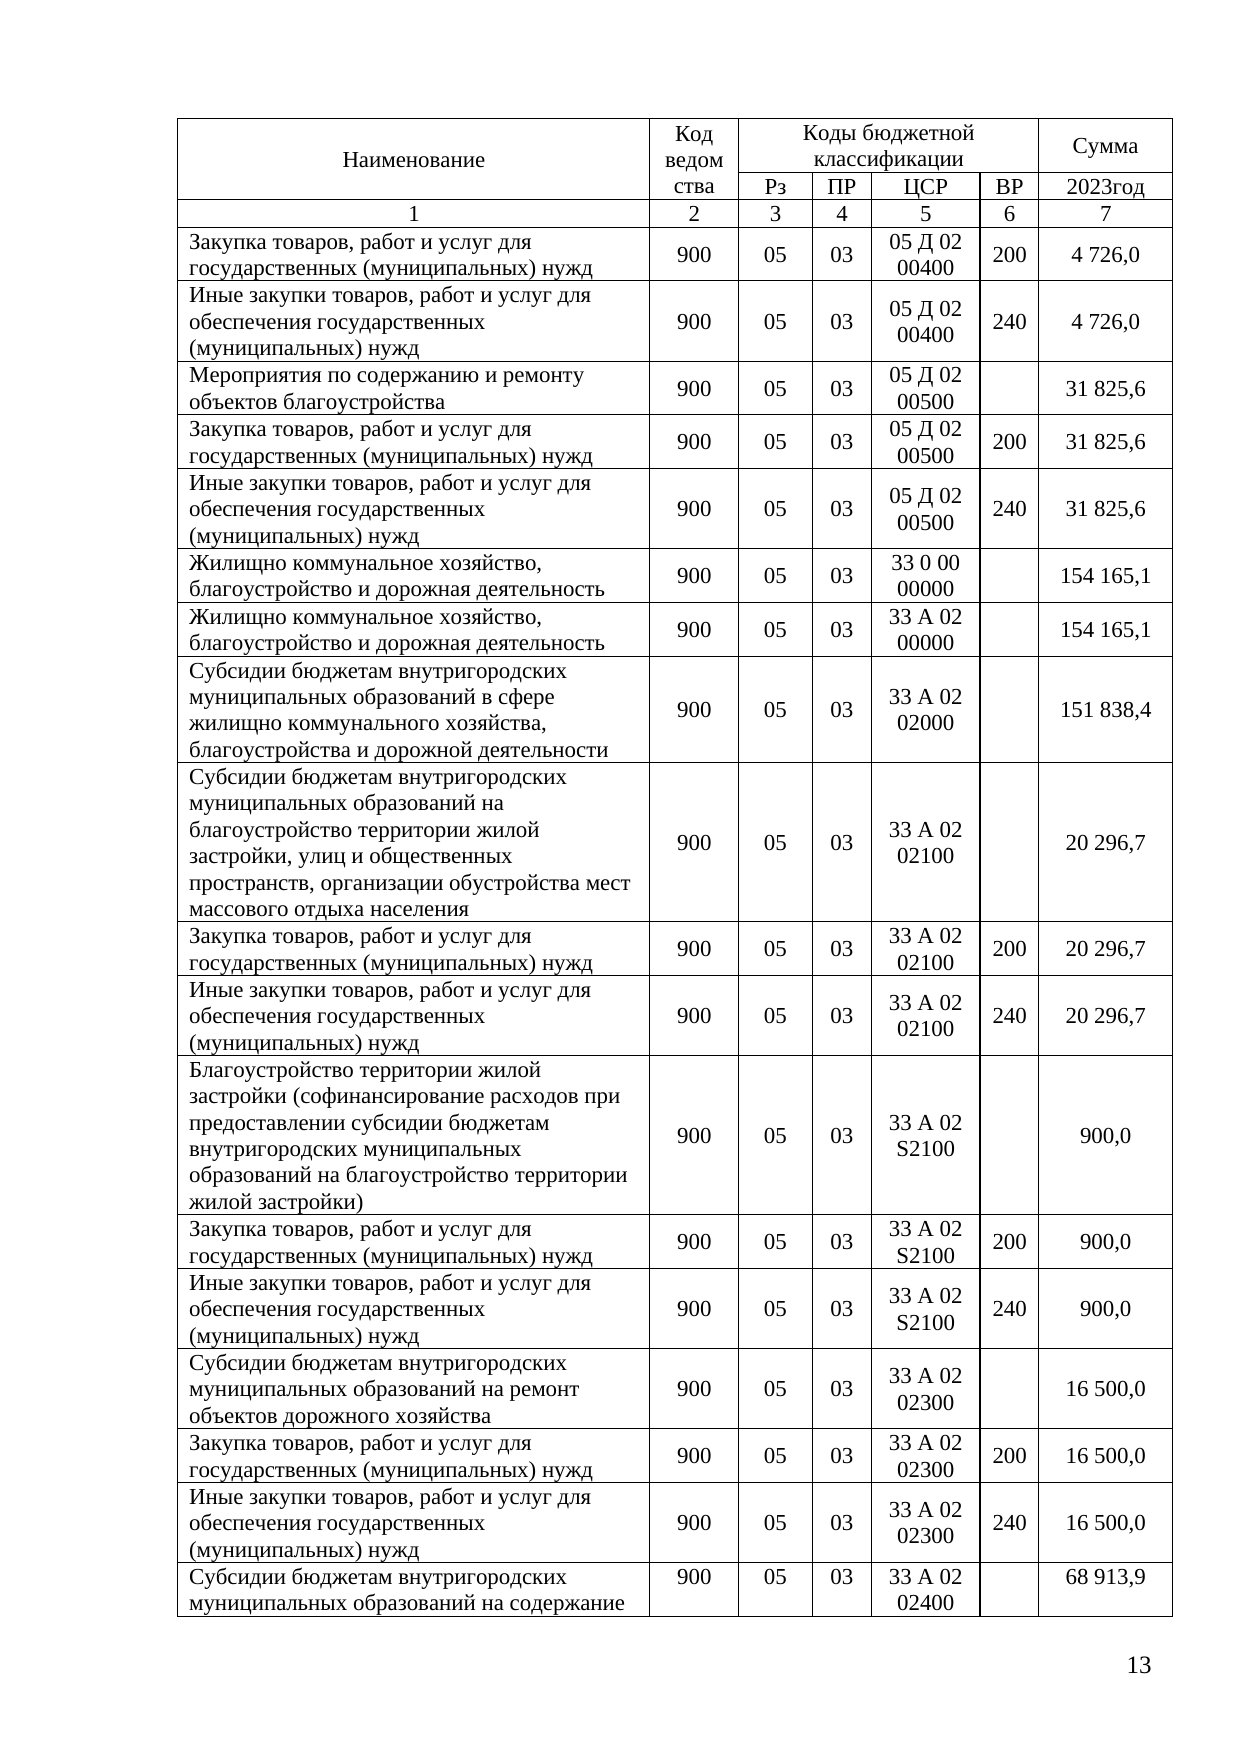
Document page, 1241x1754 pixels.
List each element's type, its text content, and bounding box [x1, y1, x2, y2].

table_cell 240 [981, 281, 1038, 361]
table_cell 33 А 02 02300 [872, 1483, 979, 1562]
table_cell 03 [813, 1483, 871, 1562]
table_cell 05 [739, 1429, 812, 1482]
table_cell 200 [981, 1429, 1038, 1482]
table_cell 05 Д 02 00400 [872, 281, 979, 361]
table_cell 33 0 00 00000 [872, 549, 979, 602]
table_cell 05 [739, 281, 812, 361]
table_cell Субсидии бюджетам внутригородских муниципальных образований на благоустройство территории жилой застройки, улиц и общественных пространств, организации обустройства мест массового отдыха населения [178, 763, 649, 921]
table_cell 05 [739, 922, 812, 975]
table_cell 33 А 02 02400 [872, 1563, 979, 1616]
table_cell 33 А 02 02000 [872, 657, 979, 762]
table_cell 900 [650, 763, 738, 921]
table_cell 3 [739, 200, 812, 227]
table_cell Субсидии бюджетам внутригородских муниципальных образований в сфере жилищно коммунального хозяйства, благоустройства и дорожной деятельности [178, 657, 649, 762]
table_cell 900 [650, 657, 738, 762]
table_cell 900 [650, 549, 738, 602]
table_cell 03 [813, 549, 871, 602]
table_cell 20 296,7 [1039, 763, 1172, 921]
table_cell 4 726,0 [1039, 228, 1172, 280]
table_cell 154 165,1 [1039, 603, 1172, 656]
table_cell Жилищно коммунальное хозяйство, благоустройство и дорожная деятельность [178, 549, 649, 602]
table_header Коды бюджетной классификации [739, 119, 1038, 172]
table_cell Рз [739, 173, 812, 199]
table_cell 20 296,7 [1039, 922, 1172, 975]
table_cell 900 [650, 415, 738, 468]
table_cell Закупка товаров, работ и услуг для государственных (муниципальных) нужд [178, 922, 649, 975]
table_cell 03 [813, 1215, 871, 1268]
table_cell 33 А 02 02300 [872, 1349, 979, 1428]
table_cell 05 [739, 549, 812, 602]
table_header Сумма [1039, 119, 1172, 172]
table_cell 240 [981, 976, 1038, 1055]
table_cell 03 [813, 1563, 871, 1616]
table_cell 03 [813, 415, 871, 468]
table_cell 240 [981, 469, 1038, 548]
table_cell 05 [739, 1563, 812, 1616]
table_cell 03 [813, 976, 871, 1055]
table_cell 5 [872, 200, 979, 227]
table_cell 03 [813, 1269, 871, 1348]
table_cell 200 [981, 228, 1038, 280]
table_cell 6 [981, 200, 1038, 227]
table_cell 33 А 02 S2100 [872, 1269, 979, 1348]
table_cell 03 [813, 281, 871, 361]
table_cell 31 825,6 [1039, 362, 1172, 414]
table_cell 31 825,6 [1039, 469, 1172, 548]
table_cell 151 838,4 [1039, 657, 1172, 762]
table_cell [981, 362, 1038, 414]
table_cell 16 500,0 [1039, 1349, 1172, 1428]
table_cell 05 [739, 976, 812, 1055]
table_cell 900 [650, 1429, 738, 1482]
table_cell Закупка товаров, работ и услуг для государственных (муниципальных) нужд [178, 228, 649, 280]
table_cell 05 [739, 657, 812, 762]
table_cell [178, 1563, 649, 1616]
table_cell 05 Д 02 00500 [872, 415, 979, 468]
table_cell Иные закупки товаров, работ и услуг для обеспечения государственных (муниципальных) нужд [178, 1483, 649, 1562]
table_cell 900 [650, 228, 738, 280]
table_cell 33 А 02 S2100 [872, 1215, 979, 1268]
table_cell 03 [813, 469, 871, 548]
table_cell 900 [650, 281, 738, 361]
table_cell 05 [739, 1269, 812, 1348]
table_cell 05 [739, 1483, 812, 1562]
table_cell 900 [650, 976, 738, 1055]
table_cell 240 [981, 1483, 1038, 1562]
table_cell 03 [813, 922, 871, 975]
table_cell 68 913,9 [1039, 1563, 1172, 1616]
table_cell 05 [739, 763, 812, 921]
table_cell 05 [739, 469, 812, 548]
table_cell ЦСР [872, 173, 979, 199]
table_cell 33 А 02 02100 [872, 763, 979, 921]
table_cell 900 [650, 1269, 738, 1348]
table_cell 05 [739, 415, 812, 468]
table_cell 03 [813, 1056, 871, 1214]
table_cell Благоустройство территории жилой застройки (софинансирование расходов при предоставлении субсидии бюджетам внутригородских муниципальных образований на благоустройство территории жилой застройки) [178, 1056, 649, 1214]
table_cell Иные закупки товаров, работ и услуг для обеспечения государственных (муниципальных) нужд [178, 281, 649, 361]
table_cell 03 [813, 603, 871, 656]
table_cell 05 Д 02 00400 [872, 228, 979, 280]
table_cell 33 А 02 S2100 [872, 1056, 979, 1214]
table_cell Закупка товаров, работ и услуг для государственных (муниципальных) нужд [178, 1429, 649, 1482]
table_cell 4 [813, 200, 871, 227]
table_cell 05 [739, 362, 812, 414]
table_cell 03 [813, 657, 871, 762]
table_cell 900 [650, 1563, 738, 1616]
table_cell 900 [650, 603, 738, 656]
table_cell 03 [813, 228, 871, 280]
table_cell 05 [739, 603, 812, 656]
table_cell 16 500,0 [1039, 1483, 1172, 1562]
table_cell 05 [739, 228, 812, 280]
table_cell 05 [739, 1056, 812, 1214]
table_cell 4 726,0 [1039, 281, 1172, 361]
table_cell 900 [650, 469, 738, 548]
table_cell 33 А 02 02100 [872, 976, 979, 1055]
table_cell [981, 1056, 1038, 1214]
table_cell Жилищно коммунальное хозяйство, благоустройство и дорожная деятельность [178, 603, 649, 656]
table_cell 2 [650, 200, 738, 227]
table_cell Закупка товаров, работ и услуг для государственных (муниципальных) нужд [178, 415, 649, 468]
table_cell 900 [650, 1056, 738, 1214]
table_cell [981, 1349, 1038, 1428]
table_cell 2023год [1039, 173, 1172, 199]
table_cell 05 Д 02 00500 [872, 469, 979, 548]
table_cell 900 [650, 1483, 738, 1562]
table_cell 05 [739, 1215, 812, 1268]
table_cell 900 [650, 922, 738, 975]
table_cell 240 [981, 1269, 1038, 1348]
table_cell 31 825,6 [1039, 415, 1172, 468]
table_cell 33 А 02 02300 [872, 1429, 979, 1482]
table_cell 05 Д 02 00500 [872, 362, 979, 414]
table_cell 200 [981, 922, 1038, 975]
table_cell [981, 763, 1038, 921]
table_cell 20 296,7 [1039, 976, 1172, 1055]
table_cell 900,0 [1039, 1269, 1172, 1348]
table_cell 200 [981, 415, 1038, 468]
table_cell Субсидии бюджетам внутригородских муниципальных образований на ремонт объектов дорожного хозяйства [178, 1349, 649, 1428]
table_cell [981, 657, 1038, 762]
table_cell 03 [813, 362, 871, 414]
table_cell Иные закупки товаров, работ и услуг для обеспечения государственных (муниципальных) нужд [178, 469, 649, 548]
table_cell 1 [178, 200, 649, 227]
table_cell 900,0 [1039, 1215, 1172, 1268]
table_header Наименование [178, 119, 649, 199]
table_cell 900 [650, 362, 738, 414]
table_cell 900,0 [1039, 1056, 1172, 1214]
table_cell 7 [1039, 200, 1172, 227]
table_cell 900 [650, 1215, 738, 1268]
table_cell 33 А 02 02100 [872, 922, 979, 975]
table_cell Иные закупки товаров, работ и услуг для обеспечения государственных (муниципальных) нужд [178, 976, 649, 1055]
table_cell [981, 1563, 1038, 1616]
table_header Код ведомства [650, 119, 738, 199]
table_cell 200 [981, 1215, 1038, 1268]
table_cell 900 [650, 1349, 738, 1428]
table_cell Мероприятия по содержанию и ремонту объектов благоустройства [178, 362, 649, 414]
table_cell 05 [739, 1349, 812, 1428]
table_cell 03 [813, 1349, 871, 1428]
table_cell Иные закупки товаров, работ и услуг для обеспечения государственных (муниципальных) нужд [178, 1269, 649, 1348]
table_cell 154 165,1 [1039, 549, 1172, 602]
table_cell 03 [813, 1429, 871, 1482]
table_cell [981, 549, 1038, 602]
table_cell Закупка товаров, работ и услуг для государственных (муниципальных) нужд [178, 1215, 649, 1268]
table_cell 16 500,0 [1039, 1429, 1172, 1482]
table_cell ПР [813, 173, 871, 199]
table_cell 33 А 02 00000 [872, 603, 979, 656]
table_cell 03 [813, 763, 871, 921]
table_cell [981, 603, 1038, 656]
table_cell ВР [981, 173, 1038, 199]
